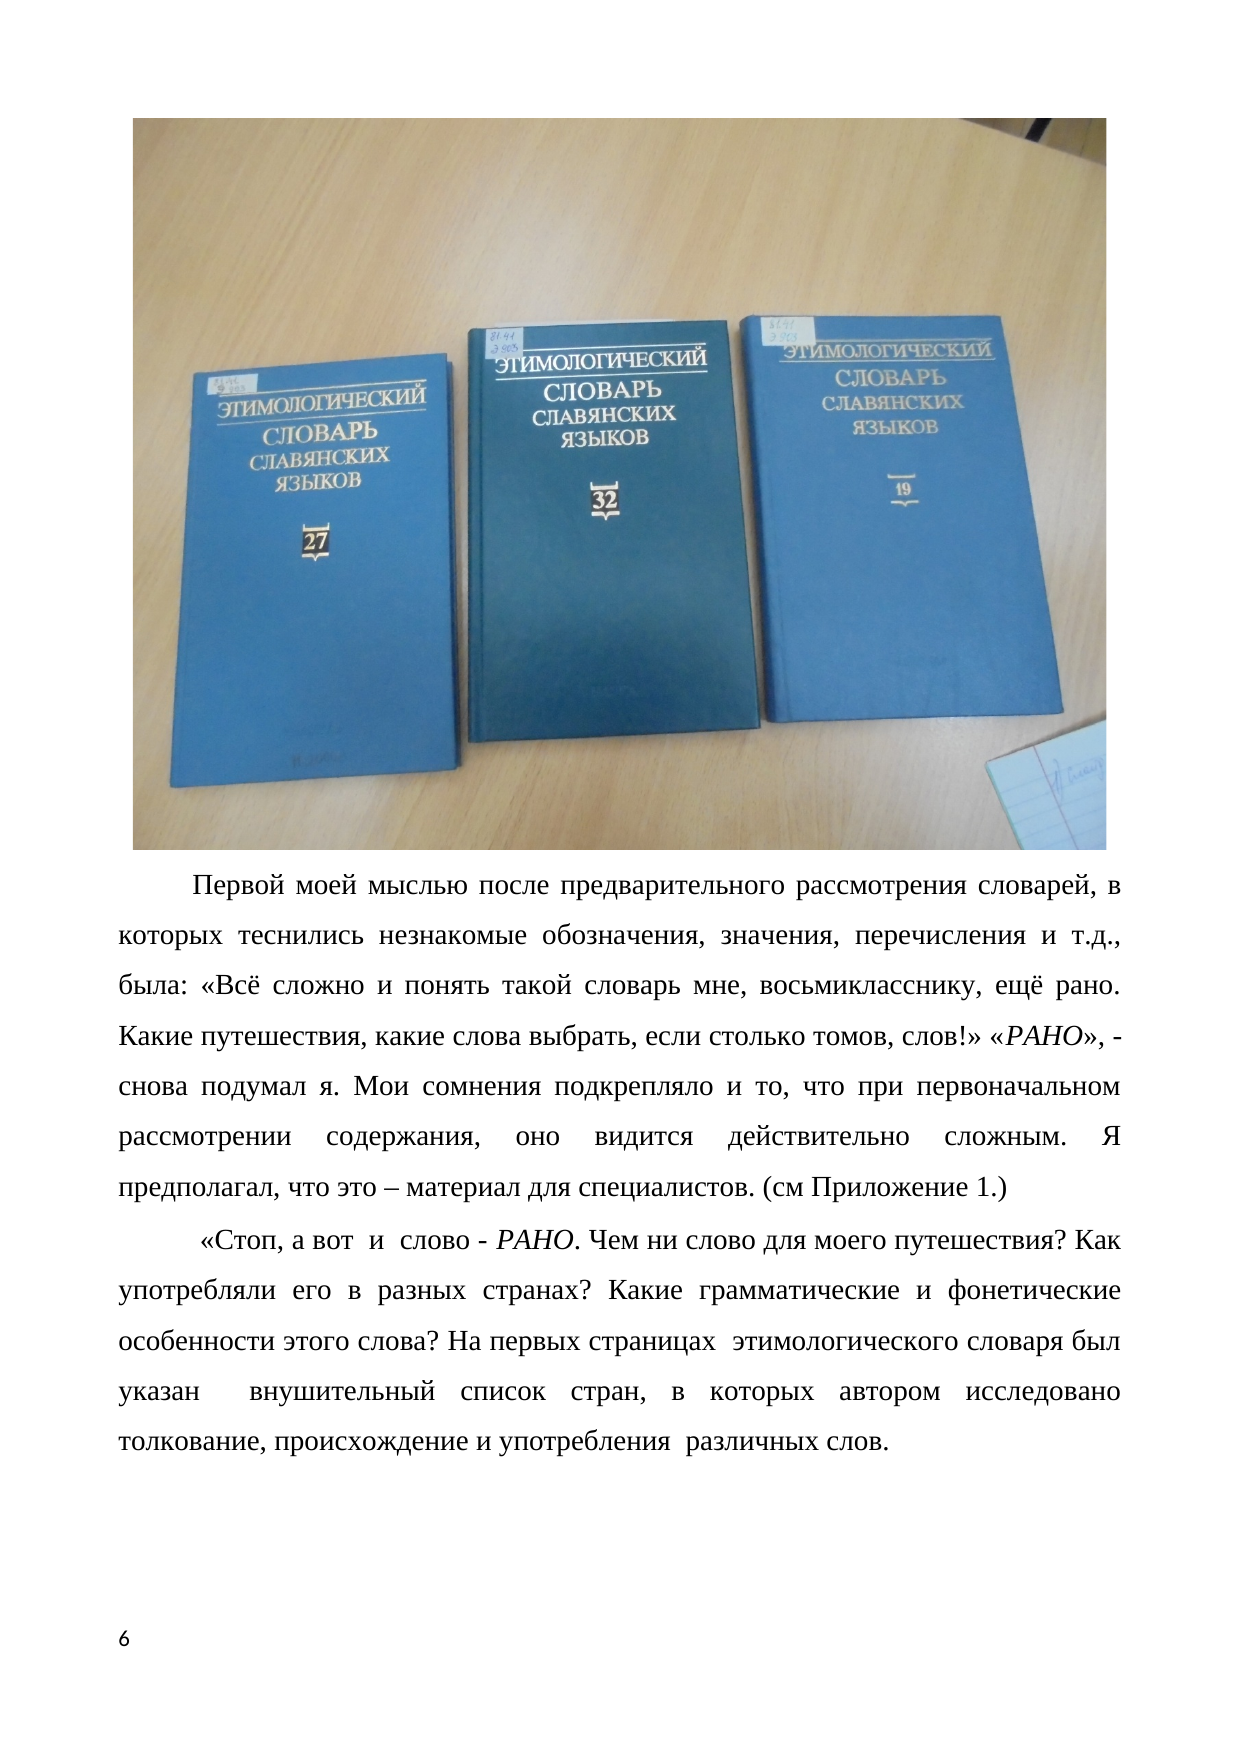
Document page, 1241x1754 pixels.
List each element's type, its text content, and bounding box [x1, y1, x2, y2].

text «Стоп, а вот и слово - РАНО. Чем ни слово для моего путешествия? Как употребляли его в разных странах? Какие грамматические и фонетические особенности этого слова? На первых страницах этимологического словаря был указан внушительный список стран, в которых автором исследовано толкование, происхождение и употребления различных слов. [118, 1222, 1122, 1457]
picture [132, 118, 1107, 850]
text Первой моей мыслью после предварительного рассмотрения словарей, в которых теснились незнакомые обозначения, значения, перечисления и т.д., была: «Всё сложно и понять такой словарь мне, восьмикласснику, ещё рано. Какие путешествия, какие слова выбрать, если столько томов, слов!» «РАНО», - снова подумал я. Мои сомнения подкрепляло и то, что при первоначальном рассмотрении содержания, оно видится действительно сложным. Я предполагал, что это – материал для специалистов. (см Приложение 1.) [118, 867, 1122, 1202]
